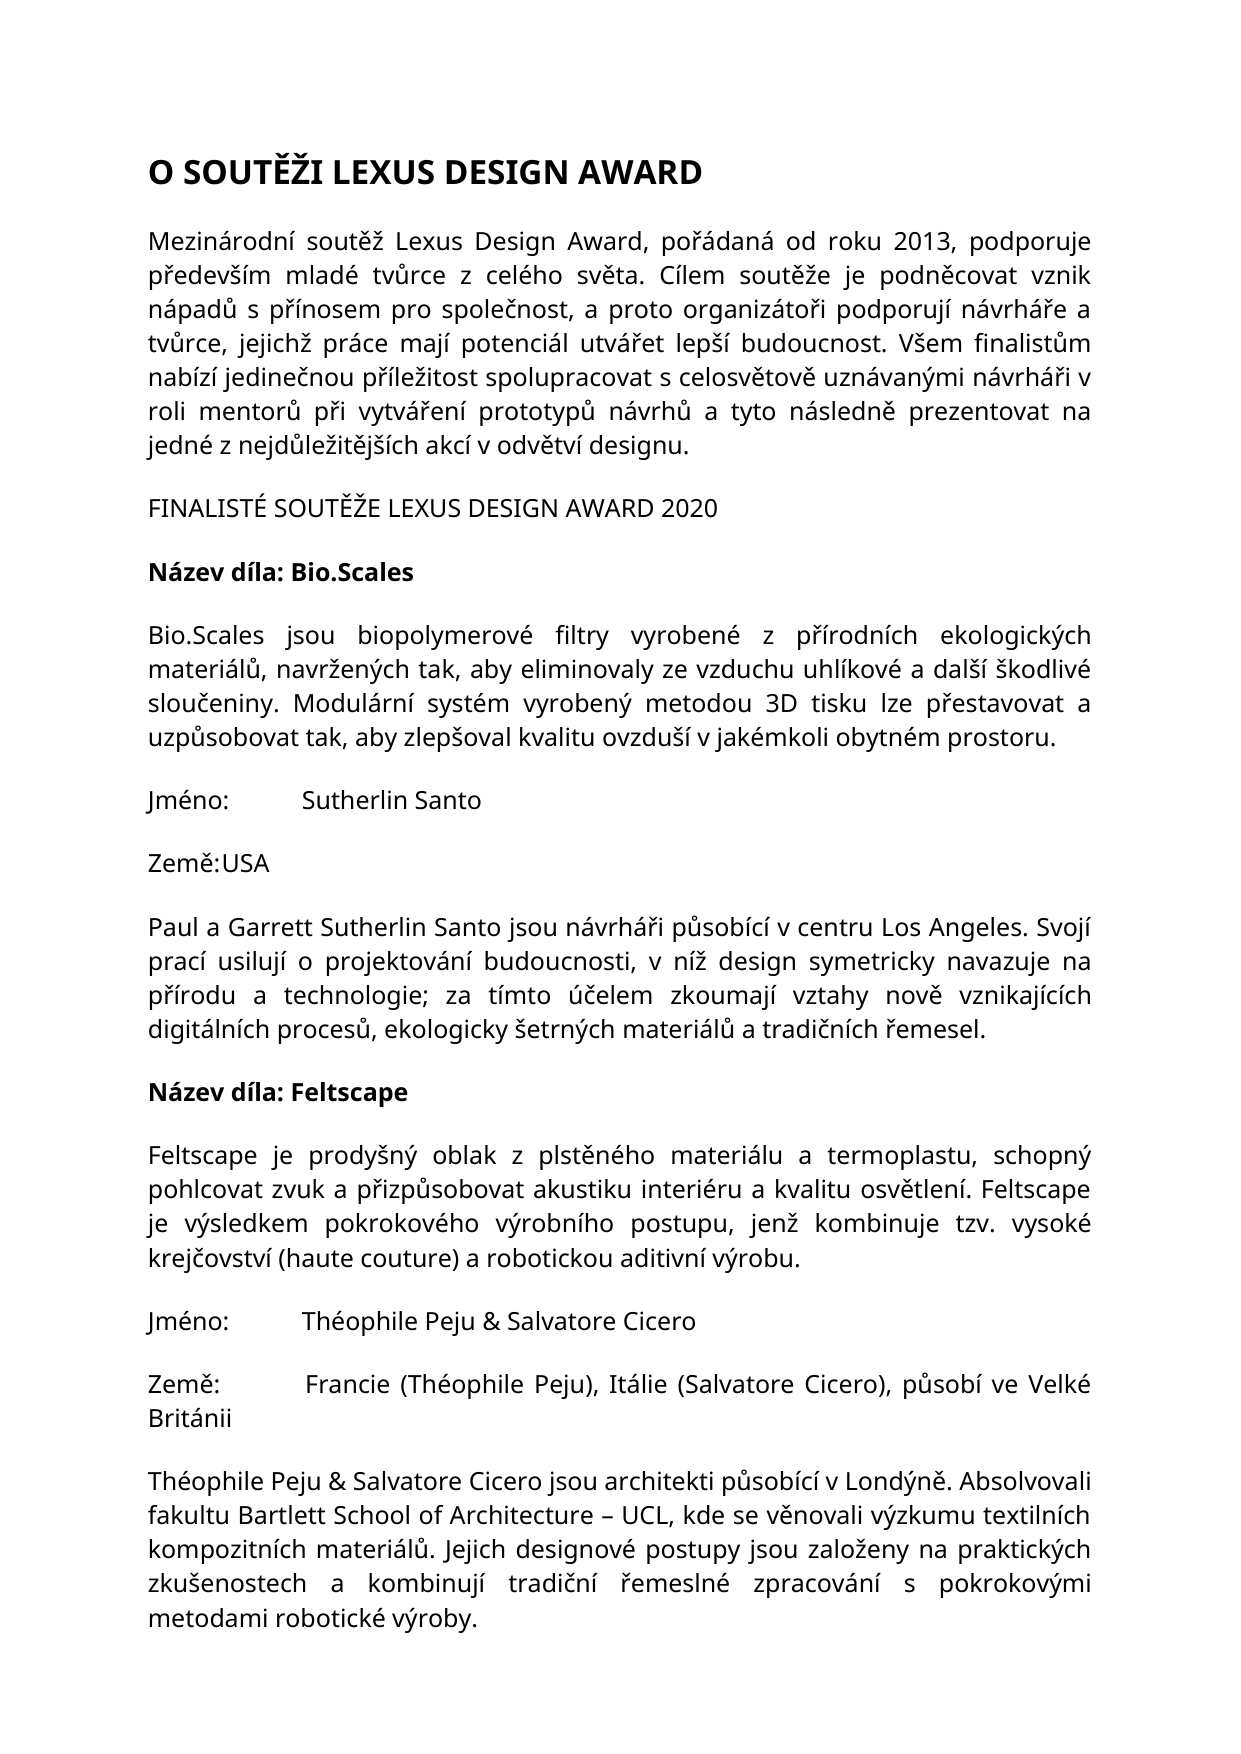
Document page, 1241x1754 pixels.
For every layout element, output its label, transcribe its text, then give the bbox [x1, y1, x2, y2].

text Jméno: Théophile Peju & Salvatore Cicero [148, 1303, 1093, 1337]
text Země: USA [148, 846, 1093, 880]
text Mezinárodní soutěž Lexus Design Award, pořádaná od roku 2013, podporuje především mladé tvůrce z celého světa. Cílem soutěže je podněcovat vznik nápadů s přínosem pro společnost, a proto organizátoři podporují návrháře a tvůrce, jejichž práce mají potenciál utvářet lepší budoucnost. Všem finalistům nabízí jedinečnou příležitost spolupracovat s celosvětově uznávanými návrháři v roli mentorů při vytváření prototypů návrhů a tyto následně prezentovat na jedné z nejdůležitějších akcí v odvětví designu. [148, 223, 1093, 462]
text Bio.Scales jsou biopolymerové filtry vyrobené z přírodních ekologických materiálů, navržených tak, aby eliminovaly ze vzduchu uhlíkové a další škodlivé sloučeniny. Modulární systém vyrobený metodou 3D tisku lze přestavovat a uzpůsobovat tak, aby zlepšoval kvalitu ovzduší v jakémkoli obytném prostoru. [148, 617, 1093, 754]
text Název díla: Bio.Scales [148, 554, 1093, 588]
text Théophile Peju & Salvatore Cicero jsou architekti působící v Londýně. Absolvovali fakultu Bartlett School of Architecture – UCL, kde se věnovali výzkumu textilních kompozitních materiálů. Jejich designové postupy jsou založeny na praktických zkušenostech a kombinují tradiční řemeslné zpracování s pokrokovými metodami robotické výroby. [148, 1464, 1093, 1634]
text Paul a Garrett Sutherlin Santo jsou návrháři působící v centru Los Angeles. Svojí prací usilují o projektování budoucnosti, v níž design symetricky navazuje na přírodu a technologie; za tímto účelem zkoumají vztahy nově vznikajících digitálních procesů, ekologicky šetrných materiálů a tradičních řemesel. [148, 909, 1093, 1046]
text Název díla: Feltscape [148, 1075, 1093, 1109]
text FINALISTÉ SOUTĚŽE LEXUS DESIGN AWARD 2020 [148, 491, 1093, 525]
text Země: Francie (Théophile Peju), Itálie (Salvatore Cicero), působí ve Velké Británii [148, 1367, 1093, 1435]
text Jméno: Sutherlin Santo [148, 783, 1093, 817]
text Feltscape je prodyšný oblak z plstěného materiálu a termoplastu, schopný pohlcovat zvuk a přizpůsobovat akustiku interiéru a kvalitu osvětlení. Feltscape je výsledkem pokrokového výrobního postupu, jenž kombinuje tzv. vysoké krejčovství (haute couture) a robotickou aditivní výrobu. [148, 1138, 1093, 1274]
text O SOUTĚŽI LEXUS DESIGN AWARD [148, 103, 1093, 194]
